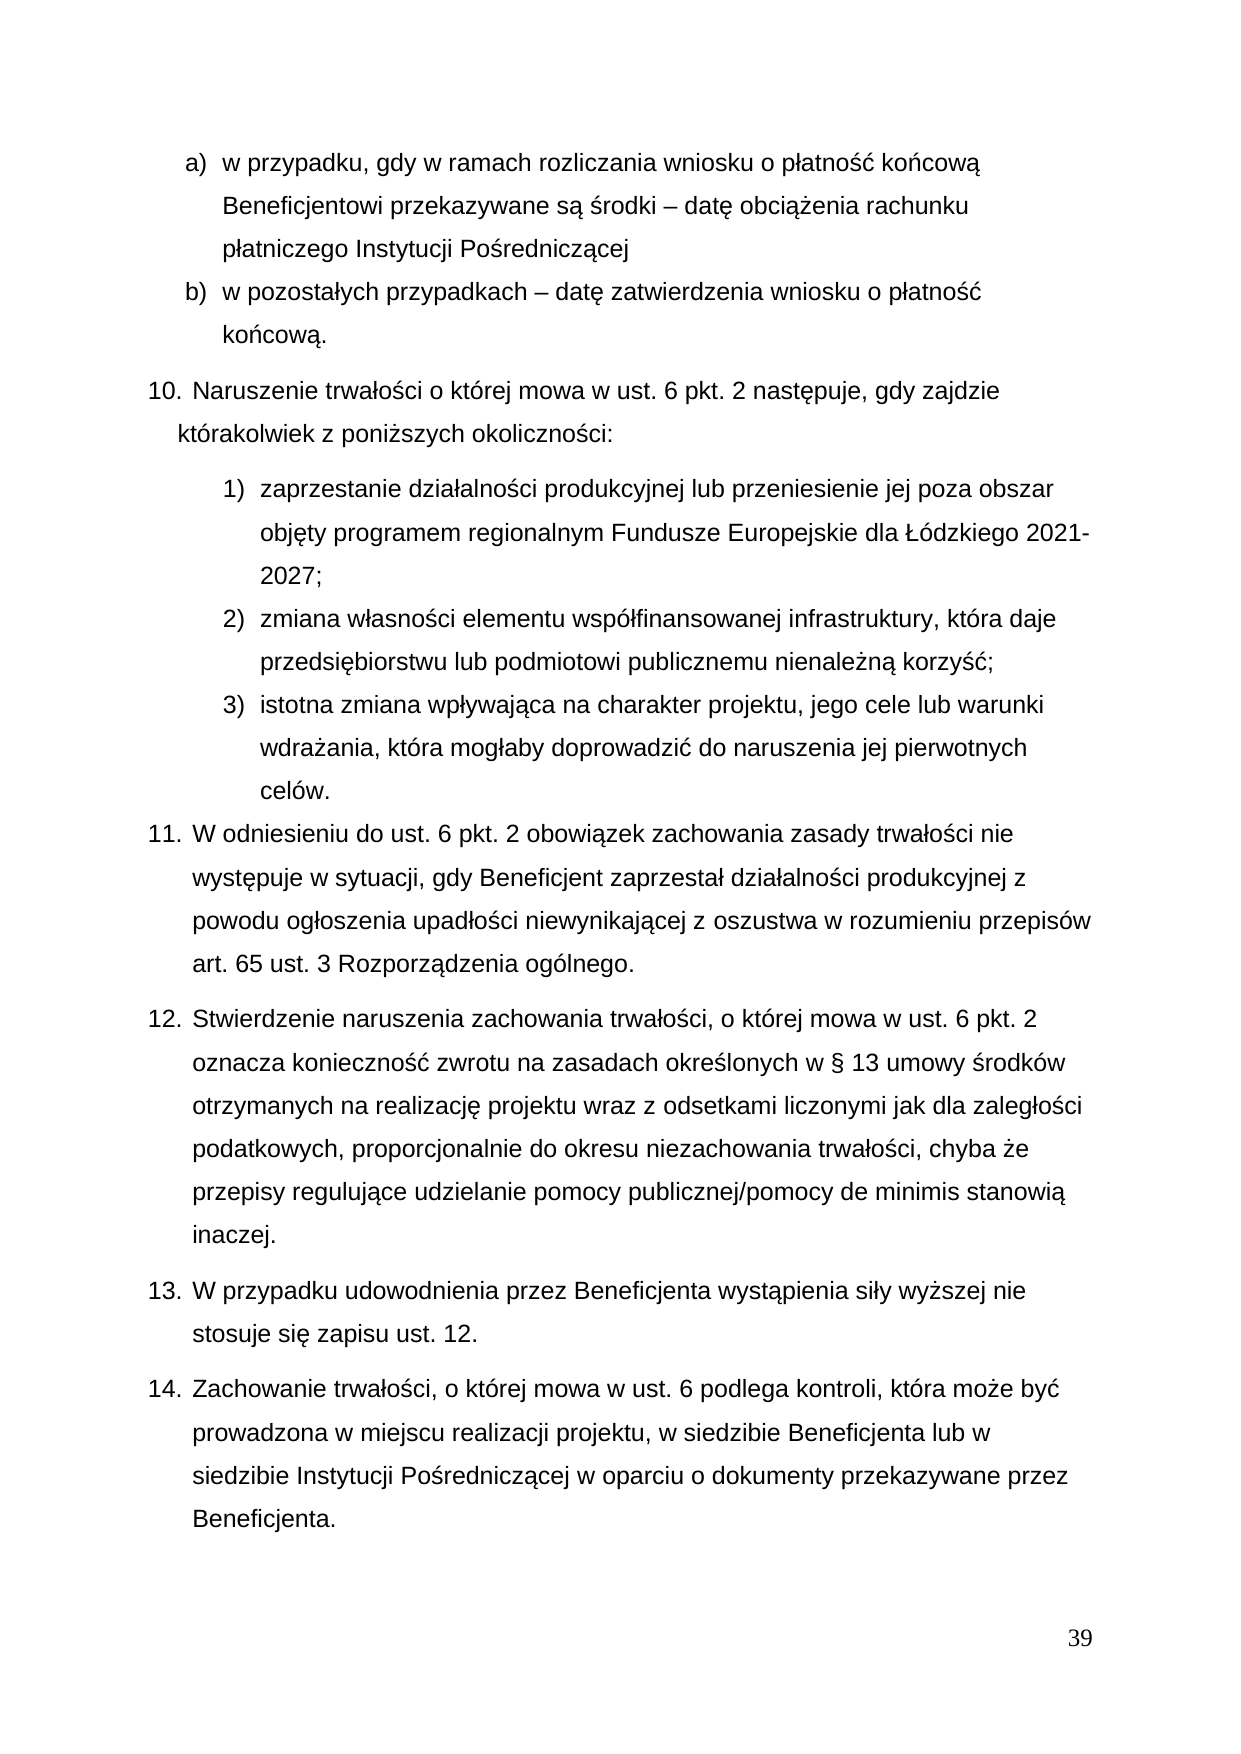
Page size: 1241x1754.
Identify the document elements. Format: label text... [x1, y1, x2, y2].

list Zachowanie trwałości, o której mowa w ust. 6 podlega kontroli, która może być prowadzona w miejscu realizacji projektu, w siedzibie Beneficjenta lub w siedzibie Instytucji Pośredniczącej w oparciu o dokumenty przekazywane przez Beneficjenta. [148, 1374, 1093, 1533]
list Stwierdzenie naruszenia zachowania trwałości, o której mowa w ust. 6 pkt. 2 oznacza konieczność zwrotu na zasadach określonych w § 13 umowy środków otrzymanych na realizację projektu wraz z odsetkami liczonymi jak dla zaległości podatkowych, proporcjonalnie do okresu niezachowania trwałości, chyba że przepisy regulujące udzielanie pomocy publicznej/pomocy de minimis stanowią inaczej. [148, 1004, 1093, 1249]
list W przypadku udowodnienia przez Beneficjenta wystąpienia siły wyższej nie stosuje się zapisu ust. 12. [148, 1276, 1093, 1348]
list zmiana własności elementu współfinansowanej infrastruktury, która daje przedsiębiorstwu lub podmiotowi publicznemu nienależną korzyść; [223, 604, 1093, 676]
list w przypadku, gdy w ramach rozliczania wniosku o płatność końcową Beneficjentowi przekazywane są środki – datę obciążenia rachunku płatniczego Instytucji Pośredniczącej [185, 148, 1093, 263]
list W odniesieniu do ust. 6 pkt. 2 obowiązek zachowania zasady trwałości nie występuje w sytuacji, gdy Beneficjent zaprzestał działalności produkcyjnej z powodu ogłoszenia upadłości niewynikającej z oszustwa w rozumieniu przepisów art. 65 ust. 3 Rozporządzenia ogólnego. [148, 819, 1093, 978]
list istotna zmiana wpływająca na charakter projektu, jego cele lub warunki wdrażania, która mogłaby doprowadzić do naruszenia jej pierwotnych celów. [223, 690, 1093, 805]
list zaprzestanie działalności produkcyjnej lub przeniesienie jej poza obszar objęty programem regionalnym Fundusze Europejskie dla Łódzkiego 2021-2027; [223, 474, 1093, 589]
list w pozostałych przypadkach – datę zatwierdzenia wniosku o płatność końcową. [185, 277, 1093, 349]
list Naruszenie trwałości o której mowa w ust. 6 pkt. 2 następuje, gdy zajdzie którakolwiek z poniższych okoliczności: [148, 376, 1093, 448]
